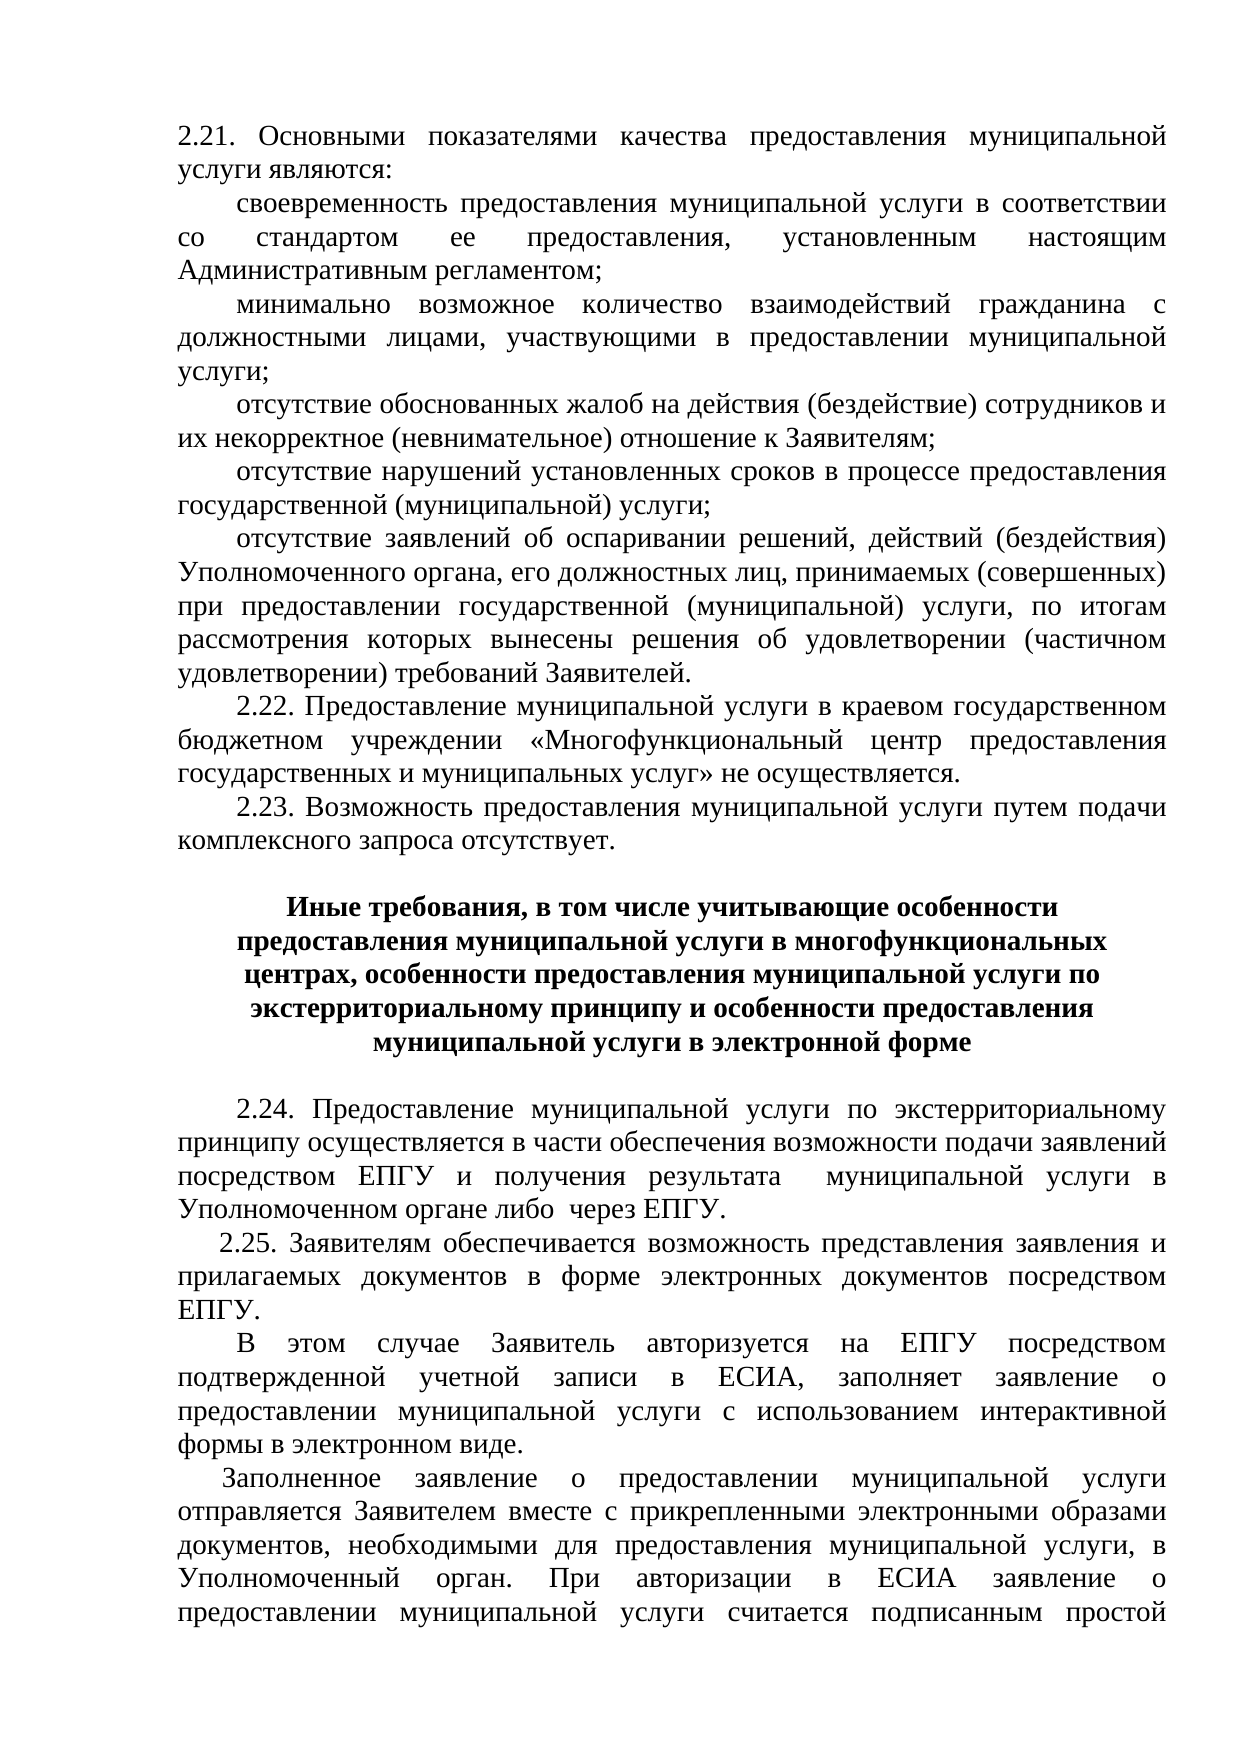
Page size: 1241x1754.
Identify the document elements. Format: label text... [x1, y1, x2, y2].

text 2.24. Предоставление муниципальной услуги по экстерриториальному принципу осуществляется в части обеспечения возможности подачи заявлений посредством ЕПГУ и получения результата муниципальной услуги в Уполномоченном органе либо через ЕПГУ. [177, 1091, 1167, 1225]
text отсутствие нарушений установленных сроков в процессе предоставления государственной (муниципальной) услуги; [177, 453, 1167, 521]
text 2.25. Заявителям обеспечивается возможность представления заявления и прилагаемых документов в форме электронных документов посредством ЕПГУ. [177, 1225, 1167, 1326]
text Иные требования, в том числе учитывающие особенности предоставления муниципальной услуги в многофункциональных центрах, особенности предоставления муниципальной услуги по экстерриториальному принципу и особенности предоставления муниципальной услуги в электронной форме [177, 889, 1167, 1057]
text 2.21. Основными показателями качества предоставления муниципальной услуги являются: [177, 118, 1167, 185]
text отсутствие обоснованных жалоб на действия (бездействие) сотрудников и их некорректное (невнимательное) отношение к Заявителям; [177, 386, 1167, 453]
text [177, 1460, 1167, 1627]
text своевременность предоставления муниципальной услуги в соответствии со стандартом ее предоставления, установленным настоящим Административным регламентом; [177, 185, 1167, 286]
text отсутствие заявлений об оспаривании решений, действий (бездействия) Уполномоченного органа, его должностных лиц, принимаемых (совершенных) при предоставлении государственной (муниципальной) услуги, по итогам рассмотрения которых вынесены решения об удовлетворении (частичном удовлетворении) требований Заявителей. [177, 521, 1167, 688]
text минимально возможное количество взаимодействий гражданина с должностными лицами, участвующими в предоставлении муниципальной услуги; [177, 286, 1167, 386]
text 2.22. Предоставление муниципальной услуги в краевом государственном бюджетном учреждении «Многофункциональный центр предоставления государственных и муниципальных услуг» не осуществляется. [177, 688, 1167, 789]
text 2.23. Возможность предоставления муниципальной услуги путем подачи комплексного запроса отсутствует. [177, 789, 1167, 856]
text В этом случае Заявитель авторизуется на ЕПГУ посредством подтвержденной учетной записи в ЕСИА, заполняет заявление о предоставлении муниципальной услуги с использованием интерактивной формы в электронном виде. [177, 1326, 1167, 1460]
